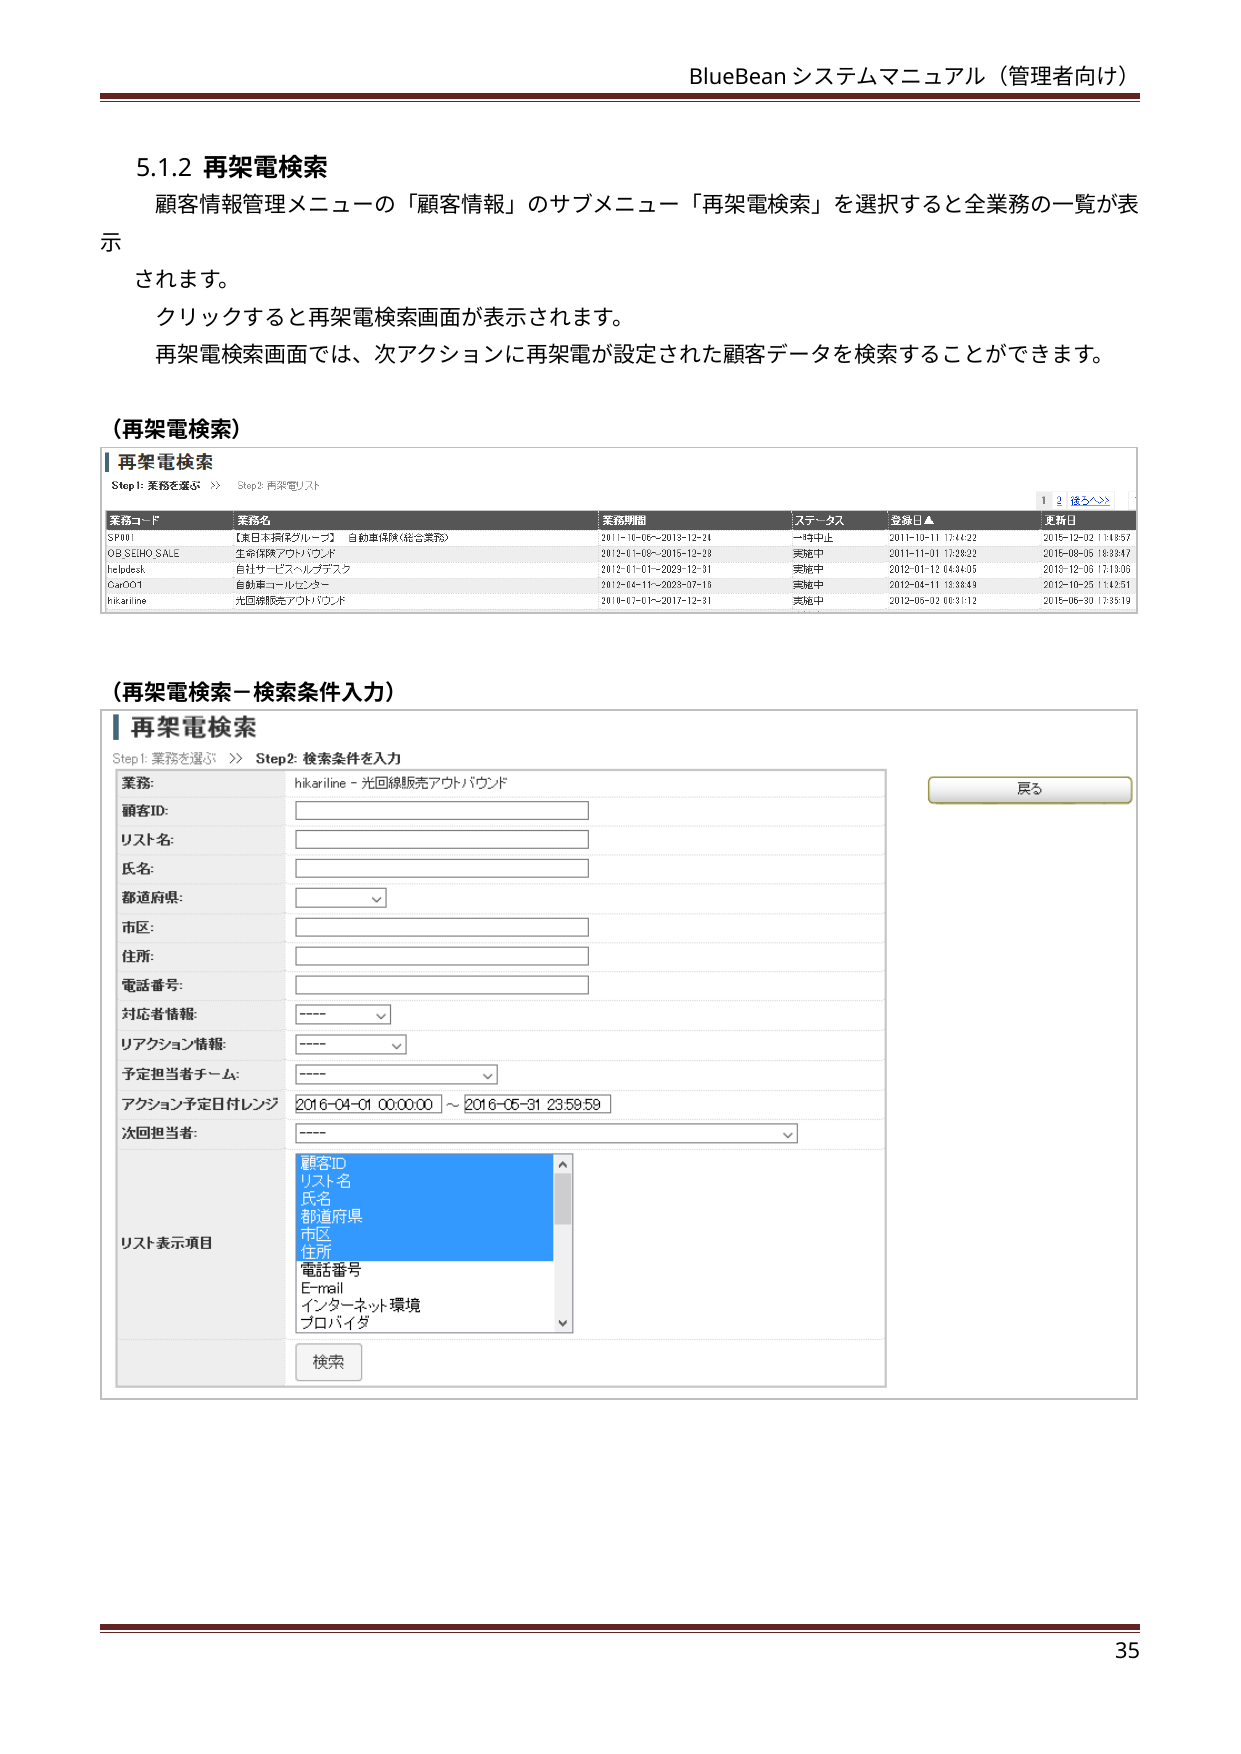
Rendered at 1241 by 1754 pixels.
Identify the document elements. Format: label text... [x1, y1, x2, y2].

text 再架電検索画面では、次アクションに再架電が設定された顧客データを検索することができます。 [100, 334, 1140, 372]
picture [102, 711, 1136, 1398]
text 顧客情報管理メニューの「顧客情報」のサブメニュー「再架電検索」を選択すると全業務の一覧が表示 [100, 184, 1140, 259]
text （再架電検索－検索条件入力） [100, 672, 1140, 709]
text （再架電検索） [100, 409, 1140, 447]
picture [102, 448, 1136, 612]
text クリックすると再架電検索画面が表示されます。 [100, 297, 1140, 334]
text されます。 [100, 259, 1140, 297]
subtitle 再架電検索 [136, 147, 1140, 184]
